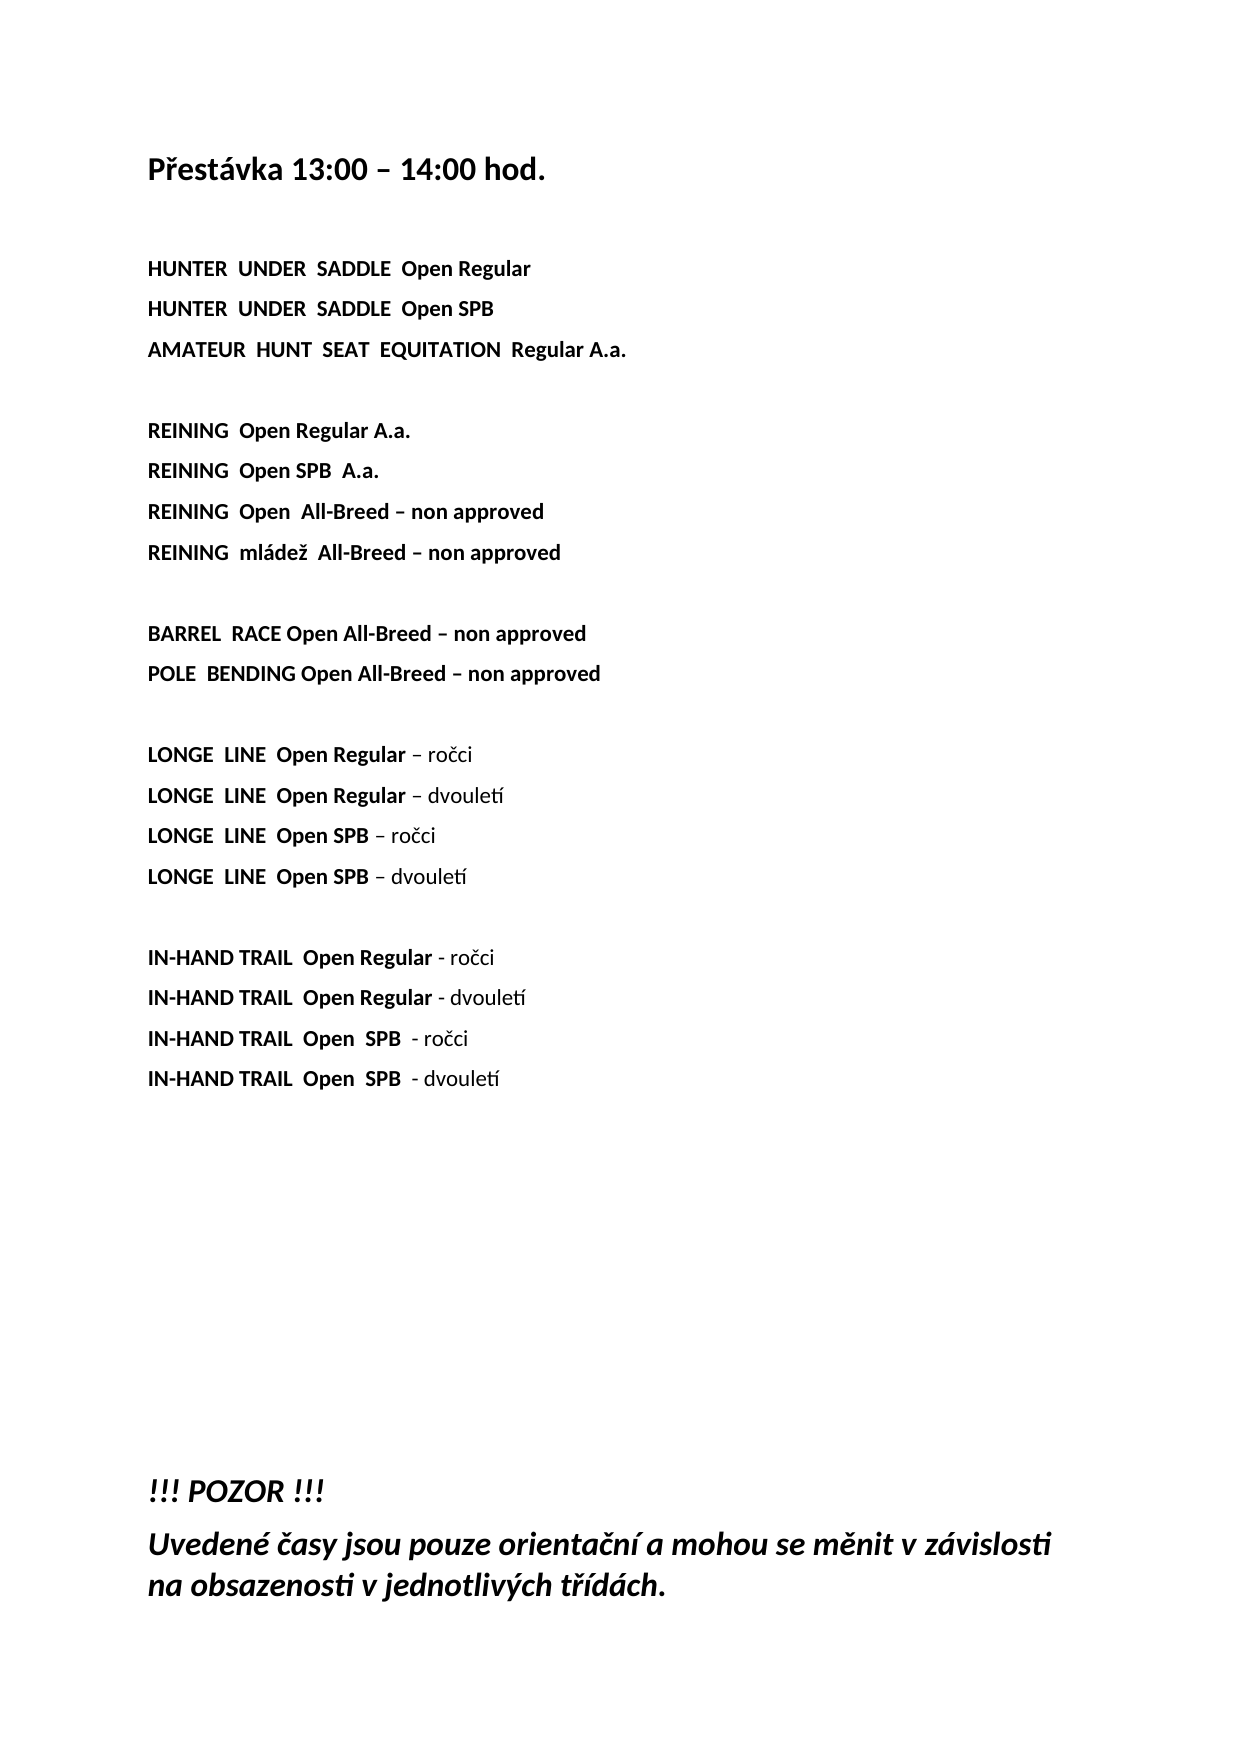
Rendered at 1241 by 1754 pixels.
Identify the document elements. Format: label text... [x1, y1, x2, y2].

text IN-HAND TRAIL Open Regular - ročci [148, 943, 1093, 971]
text Uvedené časy jsou pouze orientační a mohou se měnit v závislosti na obsazenosti v jednotlivých třídách. [148, 1523, 1093, 1604]
text HUNTER UNDER SADDLE Open Regular [148, 254, 1093, 282]
text REINING Open SPB A.a. [148, 457, 1093, 485]
text LONGE LINE Open SPB – ročci [148, 821, 1093, 849]
text IN-HAND TRAIL Open SPB - dvouletí [148, 1064, 1093, 1092]
text REINING Open All-Breed – non approved [148, 497, 1093, 525]
text POLE BENDING Open All-Breed – non approved [148, 659, 1093, 687]
text Přestávka 13:00 – 14:00 hod. [148, 148, 1093, 188]
text LONGE LINE Open Regular – ročci [148, 740, 1093, 768]
text IN-HAND TRAIL Open SPB - ročci [148, 1024, 1093, 1052]
text LONGE LINE Open SPB – dvouletí [148, 862, 1093, 890]
text LONGE LINE Open Regular – dvouletí [148, 781, 1093, 809]
text BARREL RACE Open All-Breed – non approved [148, 619, 1093, 647]
text !!! POZOR !!! [148, 1470, 1093, 1510]
text REINING Open Regular A.a. [148, 416, 1093, 444]
text IN-HAND TRAIL Open Regular - dvouletí [148, 983, 1093, 1011]
text REINING mládež All-Breed – non approved [148, 538, 1093, 566]
text AMATEUR HUNT SEAT EQUITATION Regular A.a. [148, 335, 1093, 363]
text HUNTER UNDER SADDLE Open SPB [148, 294, 1093, 323]
